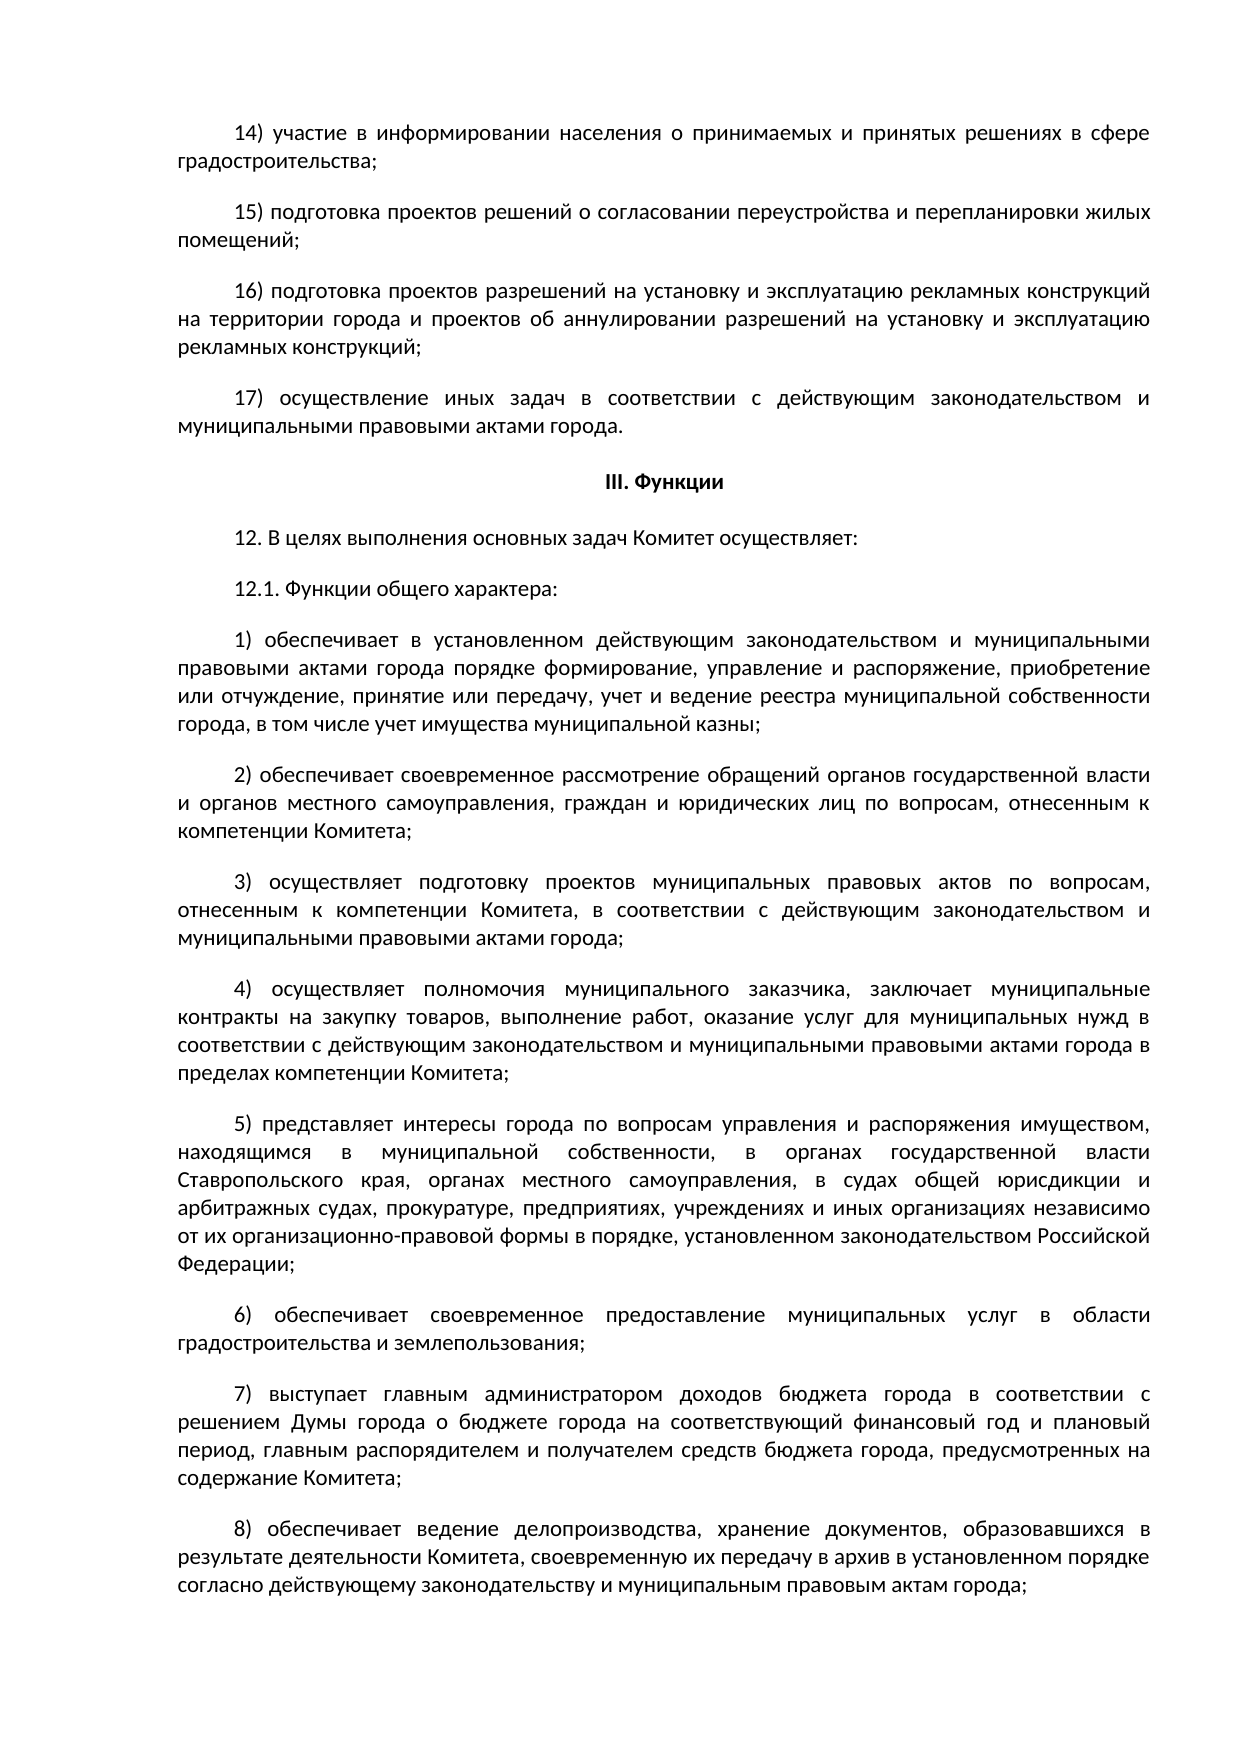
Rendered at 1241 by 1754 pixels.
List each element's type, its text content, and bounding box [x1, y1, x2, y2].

text 12.1. Функции общего характера: [177, 574, 1152, 602]
text 12. В целях выполнения основных задач Комитет осуществляет: [177, 523, 1152, 551]
text 5) представляет интересы города по вопросам управления и распоряжения имуществом, находящимся в муниципальной собственности, в органах государственной власти Ставропольского края, органах местного самоуправления, в судах общей юрисдикции и арбитражных судах, прокуратуре, предприятиях, учреждениях и иных организациях независимо от их организационно-правовой формы в порядке, установленном законодательством Российской Федерации; [177, 1109, 1152, 1277]
text 1) обеспечивает в установленном действующим законодательством и муниципальными правовыми актами города порядке формирование, управление и распоряжение, приобретение или отчуждение, принятие или передачу, учет и ведение реестра муниципальной собственности города, в том числе учет имущества муниципальной казны; [177, 625, 1152, 737]
text 4) осуществляет полномочия муниципального заказчика, заключает муниципальные контракты на закупку товаров, выполнение работ, оказание услуг для муниципальных нужд в соответствии с действующим законодательством и муниципальными правовыми актами города в пределах компетенции Комитета; [177, 974, 1152, 1086]
text 8) обеспечивает ведение делопроизводства, хранение документов, образовавшихся в результате деятельности Комитета, своевременную их передачу в архив в установленном порядке согласно действующему законодательству и муниципальным правовым актам города; [177, 1514, 1152, 1598]
title III. Функции [177, 467, 1152, 495]
text 6) обеспечивает своевременное предоставление муниципальных услуг в области градостроительства и землепользования; [177, 1300, 1152, 1356]
text 2) обеспечивает своевременное рассмотрение обращений органов государственной власти и органов местного самоуправления, граждан и юридических лиц по вопросам, отнесенным к компетенции Комитета; [177, 760, 1152, 844]
text 16) подготовка проектов разрешений на установку и эксплуатацию рекламных конструкций на территории города и проектов об аннулировании разрешений на установку и эксплуатацию рекламных конструкций; [177, 276, 1152, 360]
text 17) осуществление иных задач в соответствии с действующим законодательством и муниципальными правовыми актами города. [177, 383, 1152, 439]
text 15) подготовка проектов решений о согласовании переустройства и перепланировки жилых помещений; [177, 197, 1152, 253]
text 14) участие в информировании населения о принимаемых и принятых решениях в сфере градостроительства; [177, 118, 1152, 174]
text 7) выступает главным администратором доходов бюджета города в соответствии с решением Думы города о бюджете города на соответствующий финансовый год и плановый период, главным распорядителем и получателем средств бюджета города, предусмотренных на содержание Комитета; [177, 1379, 1152, 1491]
text 3) осуществляет подготовку проектов муниципальных правовых актов по вопросам, отнесенным к компетенции Комитета, в соответствии с действующим законодательством и муниципальными правовыми актами города; [177, 867, 1152, 951]
